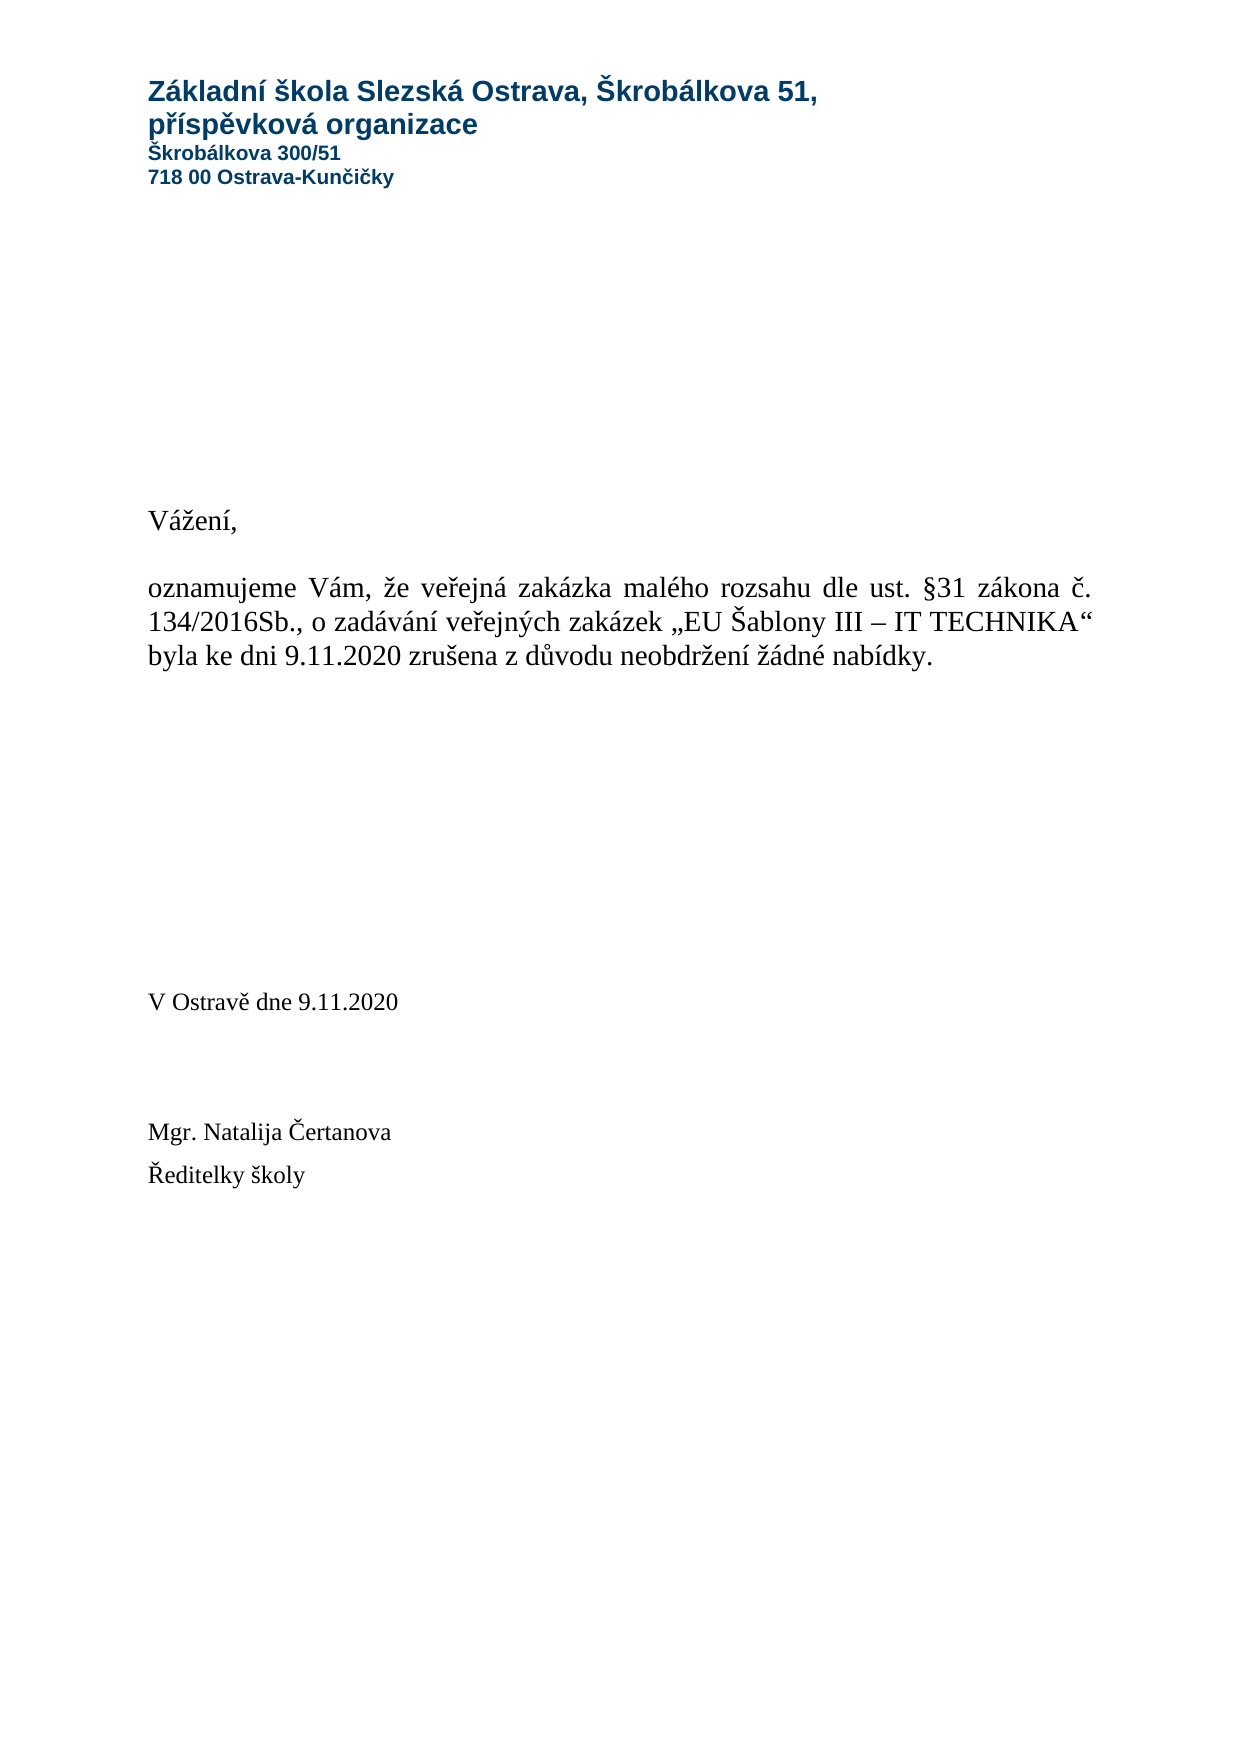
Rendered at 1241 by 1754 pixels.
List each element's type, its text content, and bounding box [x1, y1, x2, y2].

text Ředitelky školy [148, 1160, 1093, 1189]
text oznamujeme Vám, že veřejná zakázka malého rozsahu dle ust. §31 zákona č. 134/2016Sb., o zadávání veřejných zakázek „EU Šablony III – IT TECHNIKA“ byla ke dni 9.11.2020 zrušena z důvodu neobdržení žádné nabídky. [148, 571, 1093, 671]
text Vážení, [148, 503, 1093, 537]
text V Ostravě dne 9.11.2020 [148, 987, 1093, 1016]
text Mgr. Natalija Čertanova [148, 1117, 1093, 1146]
